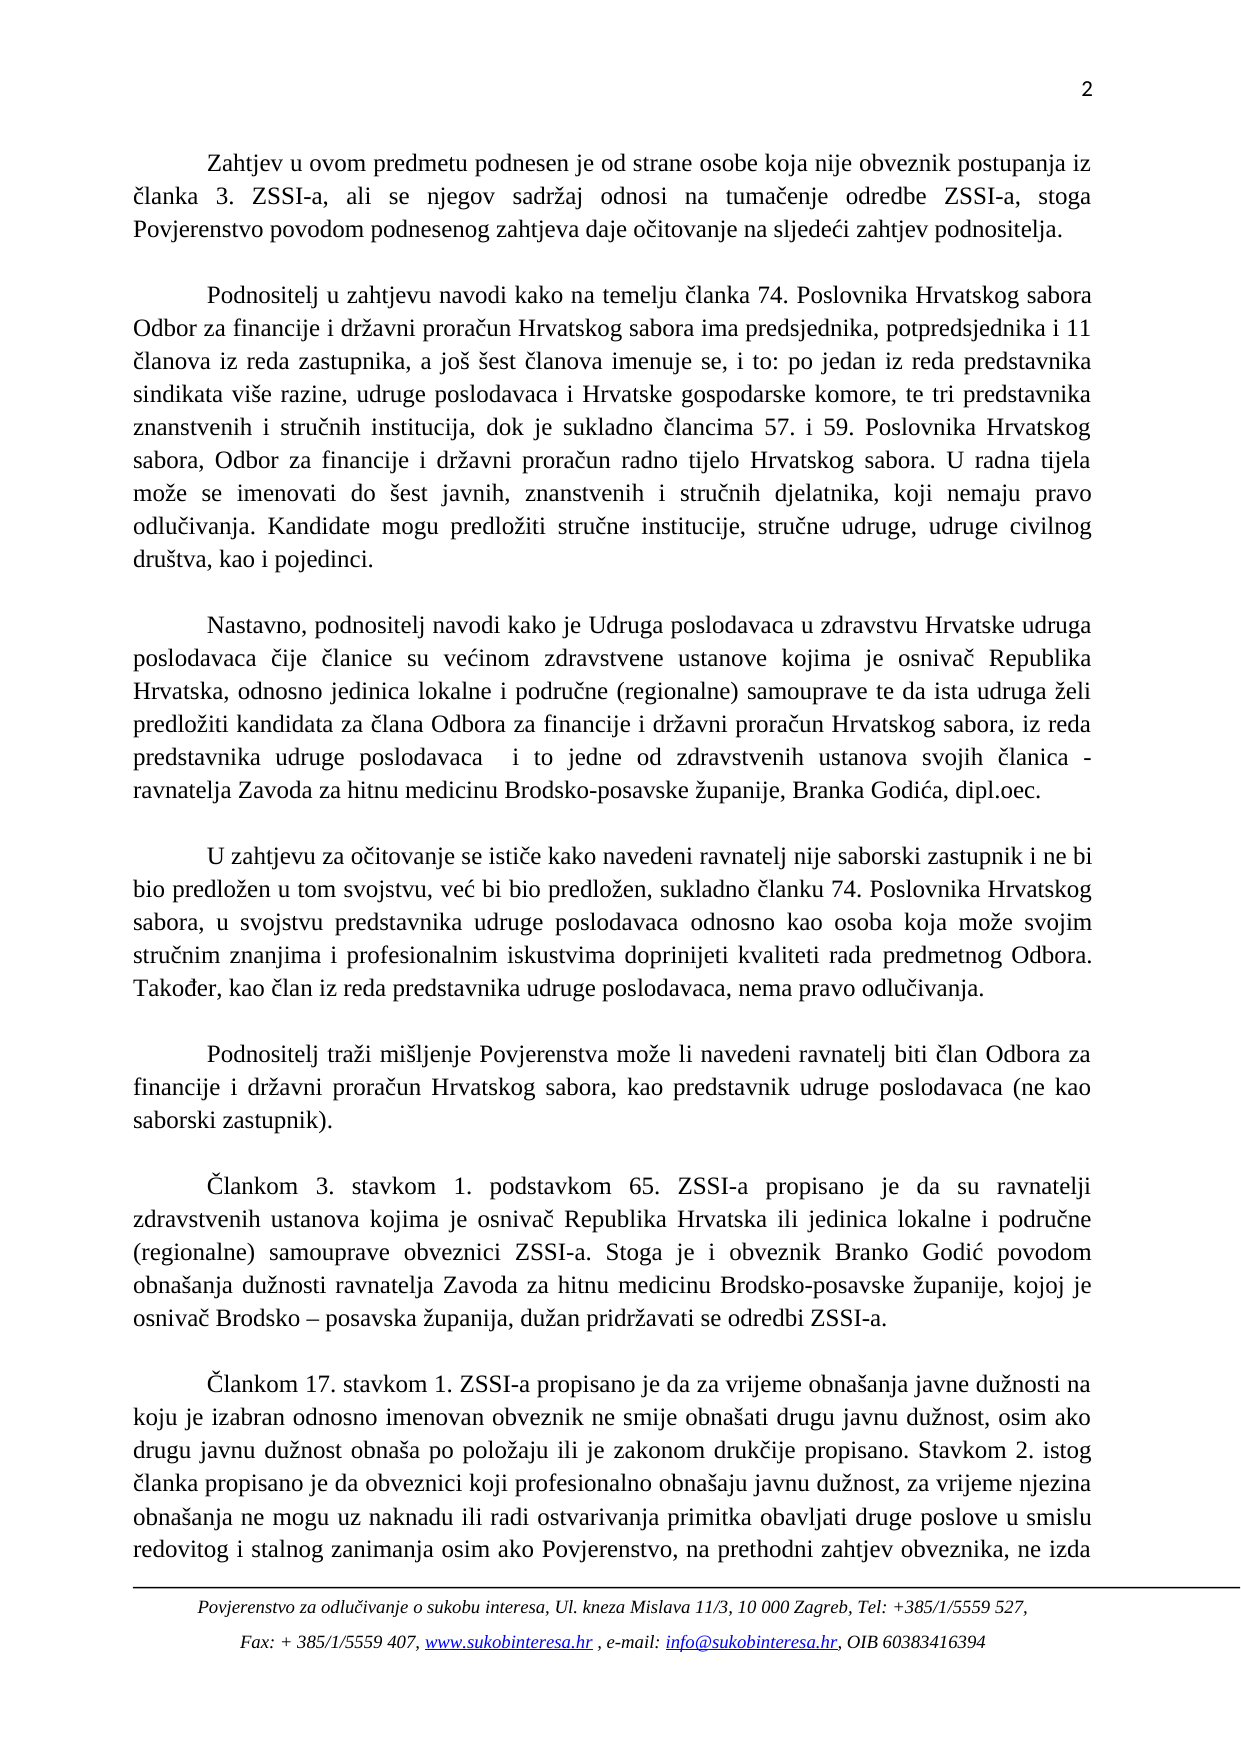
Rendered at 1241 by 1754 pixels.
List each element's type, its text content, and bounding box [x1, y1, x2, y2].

text Nastavno, podnositelj navodi kako je Udruga poslodavaca u zdravstvu Hrvatske udruga poslodavaca čije članice su većinom zdravstvene ustanove kojima je osnivač Republika Hrvatska, odnosno jedinica lokalne i područne (regionalne) samouprave te da ista udruga želi predložiti kandidata za člana Odbora za financije i državni proračun Hrvatskog sabora, iz reda predstavnika udruge poslodavaca i to jedne od zdravstvenih ustanova svojih članica - ravnatelja Zavoda za hitnu medicinu Brodsko-posavske županije, Branka Godića, dipl.oec. [133, 610, 1092, 804]
text Podnositelj u zahtjevu navodi kako na temelju članka 74. Poslovnika Hrvatskog sabora Odbor za financije i državni proračun Hrvatskog sabora ima predsjednika, potpredsjednika i 11 članova iz reda zastupnika, a još šest članova imenuje se, i to: po jedan iz reda predstavnika sindikata više razine, udruge poslodavaca i Hrvatske gospodarske komore, te tri predstavnika znanstvenih i stručnih institucija, dok je sukladno člancima 57. i 59. Poslovnika Hrvatskog sabora, Odbor za financije i državni proračun radno tijelo Hrvatskog sabora. U radna tijela može se imenovati do šest javnih, znanstvenih i stručnih djelatnika, koji nemaju pravo odlučivanja. Kandidate mogu predložiti stručne institucije, stručne udruge, udruge civilnog društva, kao i pojedinci. [133, 280, 1092, 573]
text Zahtjev u ovom predmetu podnesen je od strane osobe koja nije obveznik postupanja iz članka 3. ZSSI-a, ali se njegov sadržaj odnosi na tumačenje odredbe ZSSI-a, stoga Povjerenstvo povodom podnesenog zahtjeva daje očitovanje na sljedeći zahtjev podnositelja. [133, 148, 1092, 242]
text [133, 1369, 1092, 1563]
text U zahtjevu za očitovanje se ističe kako navedeni ravnatelj nije saborski zastupnik i ne bi bio predložen u tom svojstvu, već bi bio predložen, sukladno članku 74. Poslovnika Hrvatskog sabora, u svojstvu predstavnika udruge poslodavaca odnosno kao osoba koja može svojim stručnim znanjima i profesionalnim iskustvima doprinijeti kvaliteti rada predmetnog Odbora. Također, kao član iz reda predstavnika udruge poslodavaca, nema pravo odlučivanja. [133, 841, 1092, 1002]
text Podnositelj traži mišljenje Povjerenstva može li navedeni ravnatelj biti član Odbora za financije i državni proračun Hrvatskog sabora, kao predstavnik udruge poslodavaca (ne kao saborski zastupnik). [133, 1039, 1092, 1134]
text Člankom 3. stavkom 1. podstavkom 65. ZSSI-a propisano je da su ravnatelji zdravstvenih ustanova kojima je osnivač Republika Hrvatska ili jedinica lokalne i područne (regionalne) samouprave obveznici ZSSI-a. Stoga je i obveznik Branko Godić povodom obnašanja dužnosti ravnatelja Zavoda za hitnu medicinu Brodsko-posavske županije, kojoj je osnivač Brodsko – posavska županija, dužan pridržavati se odredbi ZSSI-a. [133, 1171, 1092, 1332]
